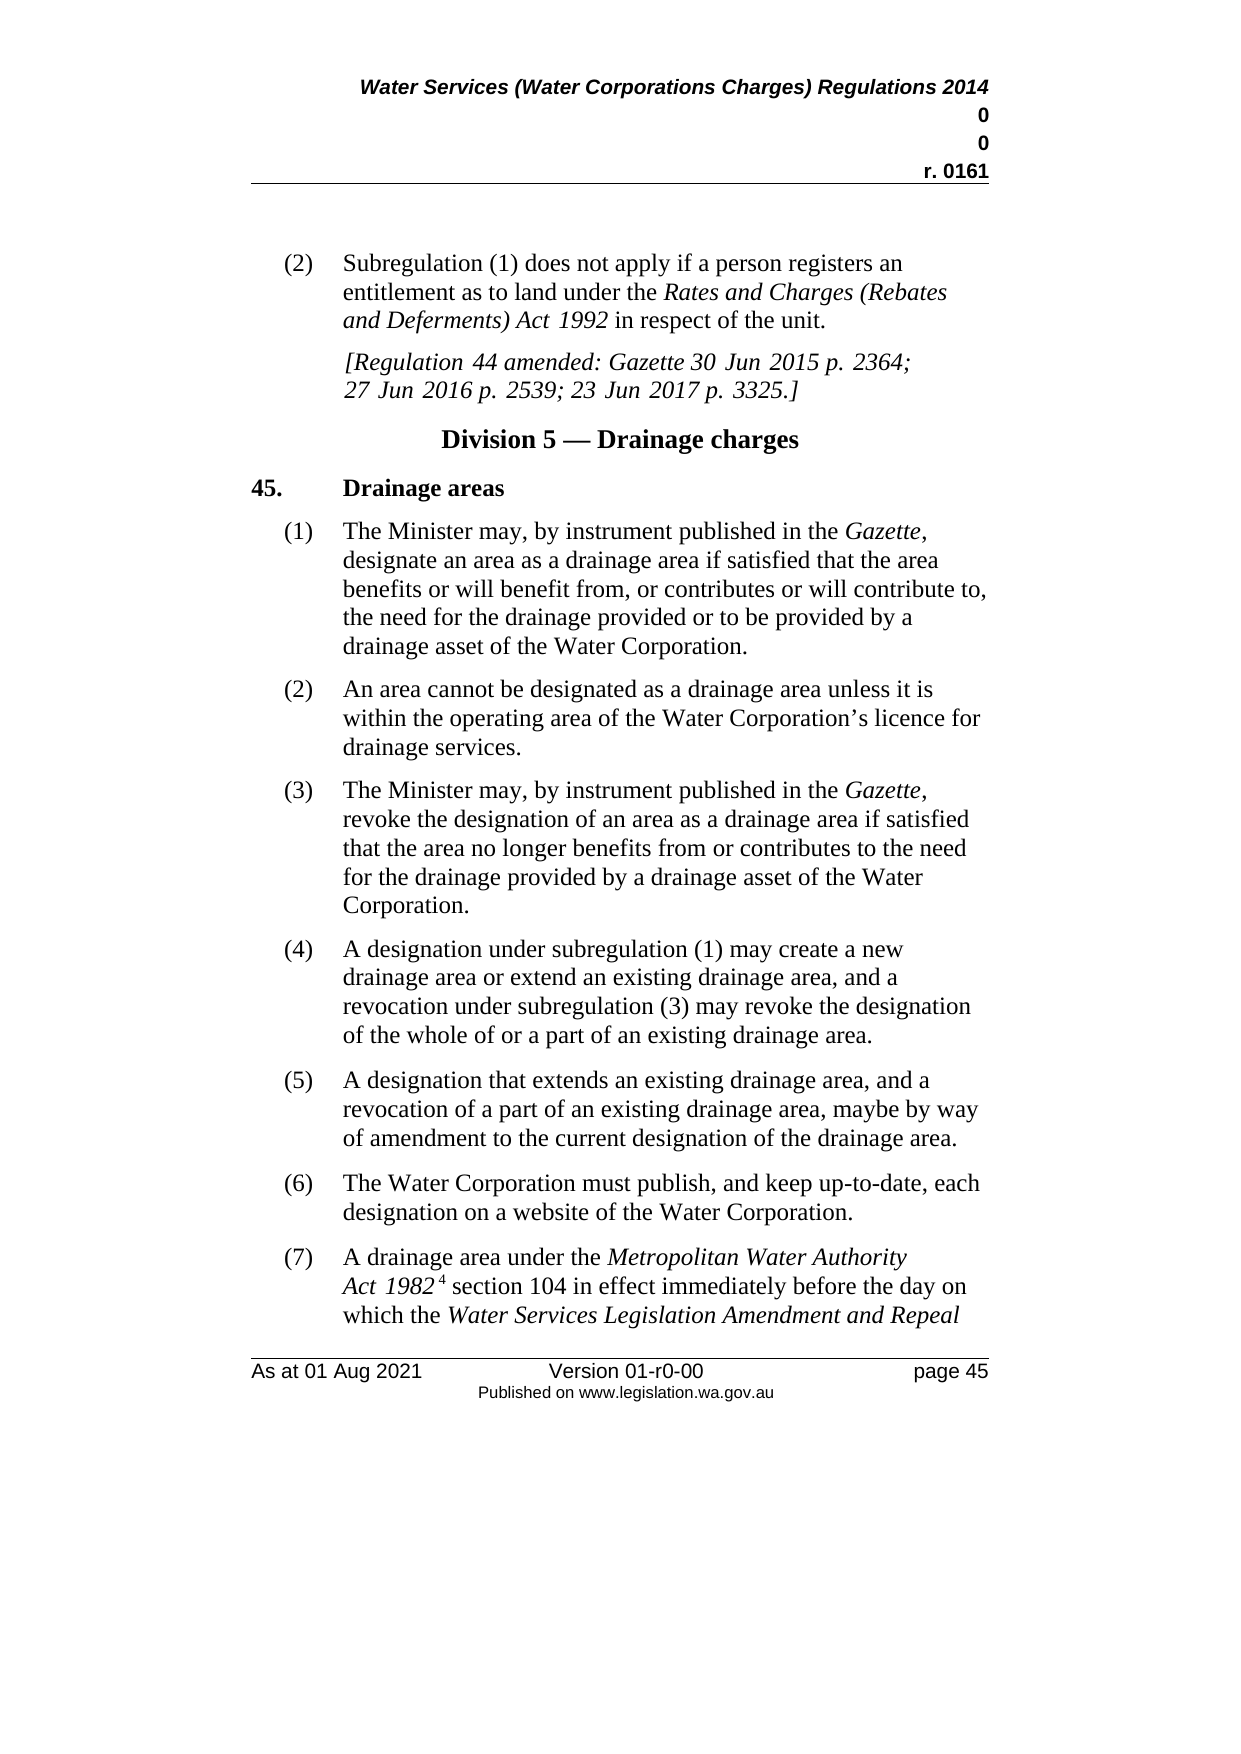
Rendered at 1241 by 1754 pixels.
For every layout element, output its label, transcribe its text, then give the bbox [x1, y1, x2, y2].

text (2) An area cannot be designated as a drainage area unless it is within the operating area of the Water Corporation’s licence for drainage services. [251, 674, 989, 761]
text (5) A designation that extends an existing drainage area, and a revocation of a part of an existing drainage area, maybe by way of amendment to the current designation of the drainage area. [251, 1065, 989, 1152]
text [Regulation 44 amended: Gazette 30 Jun 2015 p. 2364; 27 Jun 2016 p. 2539; 23 Jun 2017 p. 3325.] [251, 347, 989, 404]
text (6) The Water Corporation must publish, and keep up-to-date, each designation on a website of the Water Corporation. [251, 1168, 989, 1226]
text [251, 1242, 989, 1329]
subtitle Division 5 — Drainage charges [251, 423, 989, 454]
text (1) The Minister may, by instrument published in the Gazette, designate an area as a drainage area if satisfied that the area benefits or will benefit from, or contributes or will contribute to, the need for the drainage provided or to be provided by a drainage asset of the Water Corporation. [251, 516, 989, 660]
subtitle 45. Drainage areas [251, 473, 989, 502]
text (4) A designation under subregulation (1) may create a new drainage area or extend an existing drainage area, and a revocation under subregulation (3) may revoke the designation of the whole of or a part of an existing drainage area. [251, 934, 989, 1049]
text (2) Subregulation (1) does not apply if a person registers an entitlement as to land under the Rates and Charges (Rebates and Deferments) Act 1992 in respect of the unit. [251, 248, 989, 334]
text (3) The Minister may, by instrument published in the Gazette, revoke the designation of an area as a drainage area if satisfied that the area no longer benefits from or contributes to the need for the drainage provided by a drainage asset of the Water Corporation. [251, 775, 989, 919]
